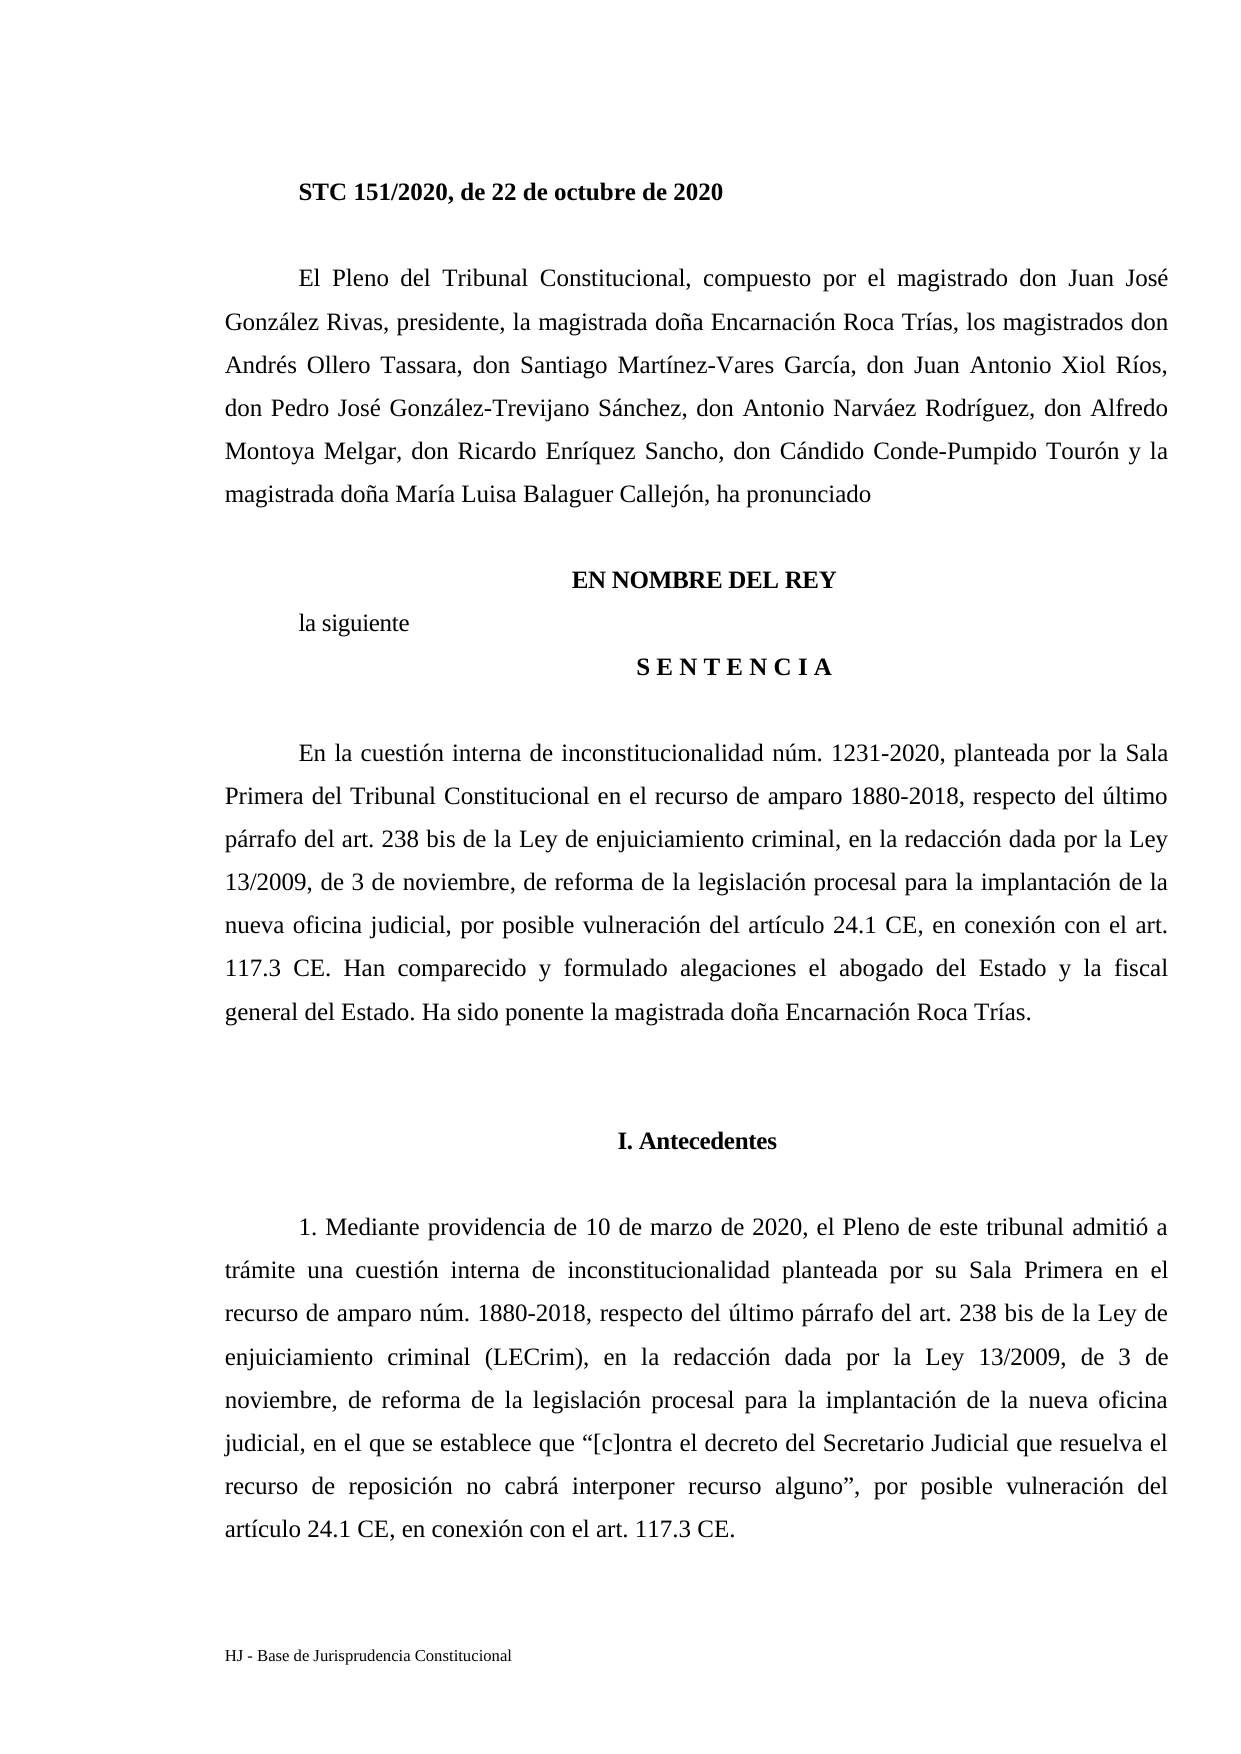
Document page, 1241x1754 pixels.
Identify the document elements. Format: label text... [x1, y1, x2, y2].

text S E N T E N C I A [224, 652, 1169, 680]
text En la cuestión interna de inconstitucionalidad núm. 1231-2020, planteada por la Sala Primera del Tribunal Constitucional en el recurso de amparo 1880-2018, respecto del último párrafo del art. 238 bis de la Ley de enjuiciamiento criminal, en la redacción dada por la Ley 13/2009, de 3 de noviembre, de reforma de la legislación procesal para la implantación de la nueva oficina judicial, por posible vulneración del artículo 24.1 CE, en conexión con el art. 117.3 CE. Han comparecido y formulado alegaciones el abogado del Estado y la fiscal general del Estado. Ha sido ponente la magistrada doña Encarnación Roca Trías. [224, 738, 1169, 1025]
text la siguiente [224, 608, 1110, 637]
text EN NOMBRE DEL REY [224, 565, 1110, 594]
text El Pleno del Tribunal Constitucional, compuesto por el magistrado don Juan José González Rivas, presidente, la magistrada doña Encarnación Roca Trías, los magistrados don Andrés Ollero Tassara, don Santiago Martínez-Vares García, don Juan Antonio Xiol Ríos, don Pedro José González-Trevijano Sánchez, don Antonio Narváez Rodríguez, don Alfredo Montoya Melgar, don Ricardo Enríquez Sancho, don Cándido Conde-Pumpido Tourón y la magistrada doña María Luisa Balaguer Callejón, ha pronunciado [224, 263, 1169, 508]
text I. Antecedentes [224, 1126, 1169, 1155]
text 1. Mediante providencia de 10 de marzo de 2020, el Pleno de este tribunal admitió a trámite una cuestión interna de inconstitucionalidad planteada por su Sala Primera en el recurso de amparo núm. 1880-2018, respecto del último párrafo del art. 238 bis de la Ley de enjuiciamiento criminal (LECrim), en la redacción dada por la Ley 13/2009, de 3 de noviembre, de reforma de la legislación procesal para la implantación de la nueva oficina judicial, en el que se establece que “[c]ontra el decreto del Secretario Judicial que resuelva el recurso de reposición no cabrá interponer recurso alguno”, por posible vulneración del artículo 24.1 CE, en conexión con el art. 117.3 CE. [224, 1212, 1169, 1543]
text STC 151/2020, de 22 de octubre de 2020 [224, 177, 1169, 206]
